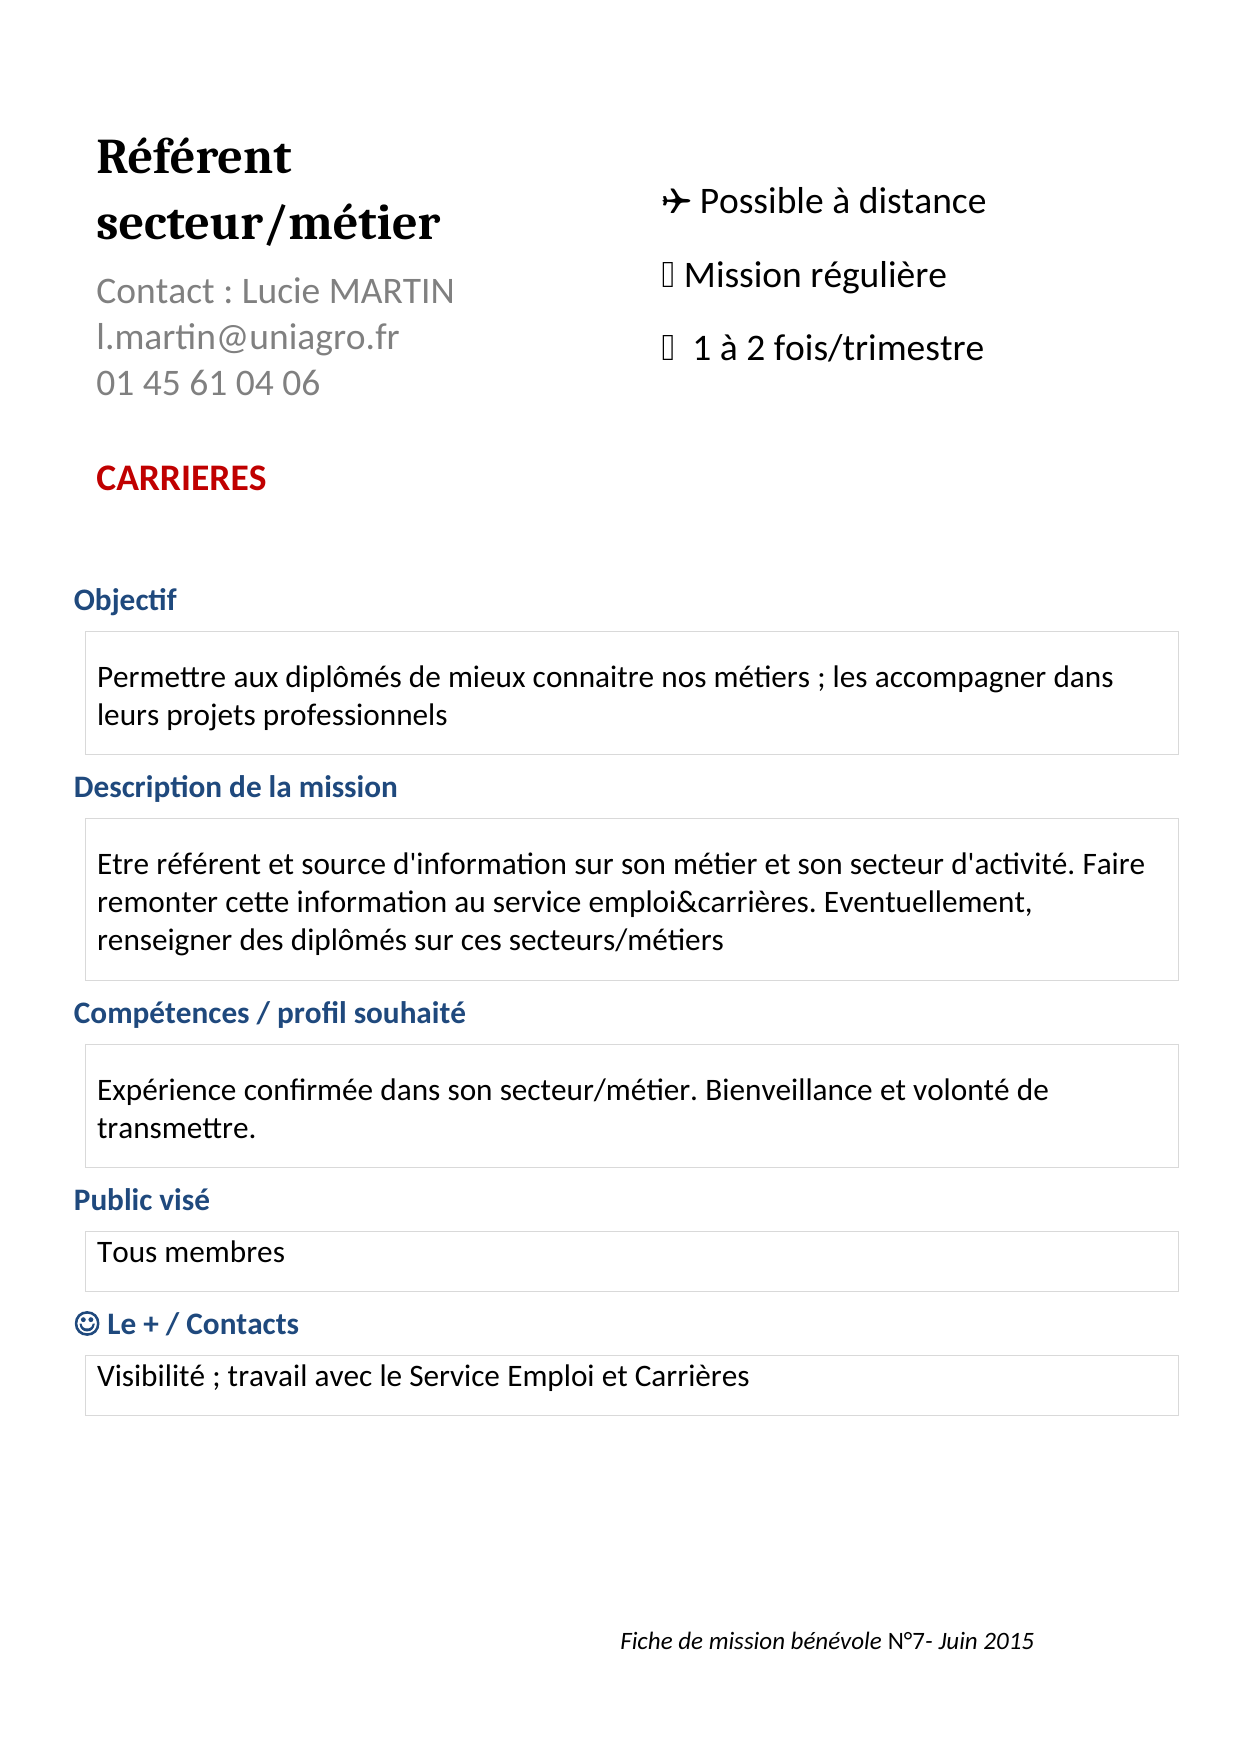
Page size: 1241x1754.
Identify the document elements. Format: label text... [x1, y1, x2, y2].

table_header Expérience confirmée dans son secteur/métier. Bienveillance et volonté de transmettre. [86, 1045, 1178, 1167]
text Le + / Contacts [74, 1304, 1093, 1343]
table_header Visibilité ; travail avec le Service Emploi et Carrières [86, 1356, 1178, 1415]
table_header Etre référent et source d'information sur son métier et son secteur d'activité. Faire remonter cette information au service emploi&carrières. Eventuellement, renseigner des diplômés sur ces secteurs/métiers [86, 819, 1178, 979]
table_header Permettre aux diplômés de mieux connaitre nos métiers ; les accompagner dans leurs projets professionnels [86, 632, 1178, 754]
table_header Tous membres [86, 1232, 1178, 1291]
text Objectif [74, 580, 1093, 618]
text Public visé [74, 1180, 1093, 1218]
table_header Référent secteur/métier Contact : Lucie MARTIN l.martin@uniagro.fr 01 45 61 04 06 CARRIERES [85, 104, 650, 525]
text Compétences / profil souhaité [74, 993, 1093, 1031]
table_header Possible à distance Mission régulière 1 à 2 fois/trimestre [650, 104, 1178, 525]
text Description de la mission [74, 768, 1093, 806]
